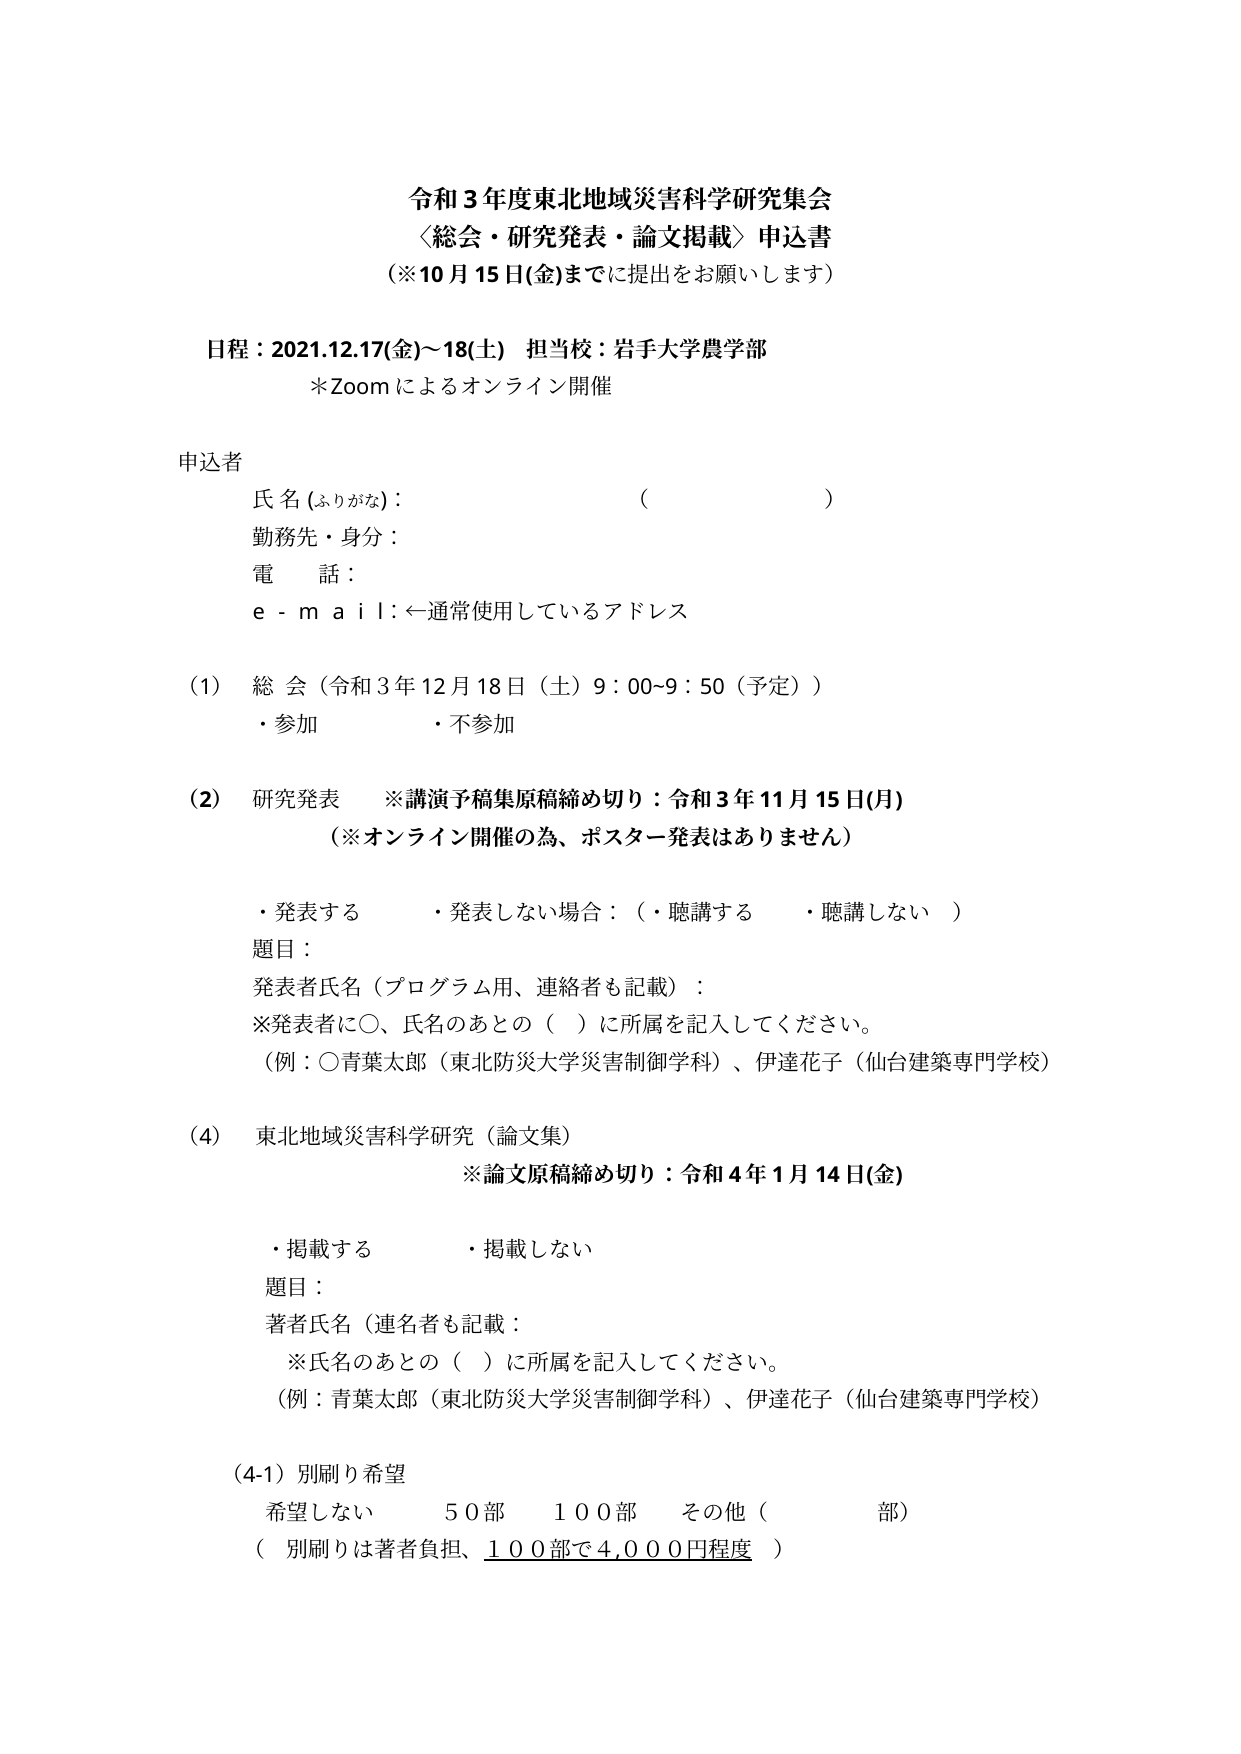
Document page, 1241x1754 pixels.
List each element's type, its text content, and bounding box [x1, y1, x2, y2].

text ＊Zoomによるオンライン開催 [177, 367, 1063, 404]
text （※10月15日(金)までに提出をお願いします） [177, 254, 1063, 292]
text （4） 東北地域災害科学研究（論文集） [177, 1117, 1063, 1154]
text 題目： [177, 1267, 1063, 1304]
text 申込者 [177, 442, 1063, 479]
list 題目： [252, 929, 1063, 967]
list ・参加 ・不参加 [252, 704, 1063, 742]
text e-mail：←通常使用しているアドレス [252, 592, 1063, 629]
text 著者氏名（連名者も記載： [177, 1304, 1063, 1342]
list 研究発表 ※講演予稿集原稿締め切り：令和3年11月15日(月) [177, 779, 1063, 817]
list 発表者氏名（プログラム用、連絡者も記載）： [252, 967, 1063, 1004]
text 令和3年度東北地域災害科学研究集会 [177, 179, 1063, 217]
list （※オンライン開催の為、ポスター発表はありません） [252, 817, 1063, 854]
text 希望しない ５０部 １００部 その他（ 部） [177, 1492, 1063, 1529]
text 氏 名 (ふりがな)： （ ） [252, 479, 1063, 517]
text ※論文原稿締め切り：令和4年1月14日(金) [177, 1154, 1063, 1192]
text 〈総会・研究発表・論文掲載〉申込書 [177, 217, 1063, 254]
text 日程：2021.12.17(金)～18(土) 担当校：岩手大学農学部 [177, 329, 1063, 367]
list ※発表者に○、氏名のあとの（ ）に所属を記入してください。 [252, 1004, 1063, 1042]
text （例：青葉太郎（東北防災大学災害制御学科）、伊達花子（仙台建築専門学校） [177, 1379, 1063, 1417]
text ※氏名のあとの（ ）に所属を記入してください。 [177, 1342, 1063, 1379]
text （4-1）別刷り希望 [177, 1454, 1063, 1492]
text ・掲載する ・掲載しない [177, 1229, 1063, 1267]
text （ 別刷りは著者負担、１００部で４,０００円程度 ） [177, 1529, 1063, 1567]
list ・発表する ・発表しない場合：（・聴講する ・聴講しない ） [252, 892, 1063, 929]
list 総会（令和３年12月18日（土）9：00~9：50（予定）） [177, 667, 1063, 704]
text 勤務先・身分： [252, 517, 1063, 554]
list （例：○青葉太郎（東北防災大学災害制御学科）、伊達花子（仙台建築専門学校） [252, 1042, 1063, 1079]
text 電話： [252, 554, 1063, 592]
